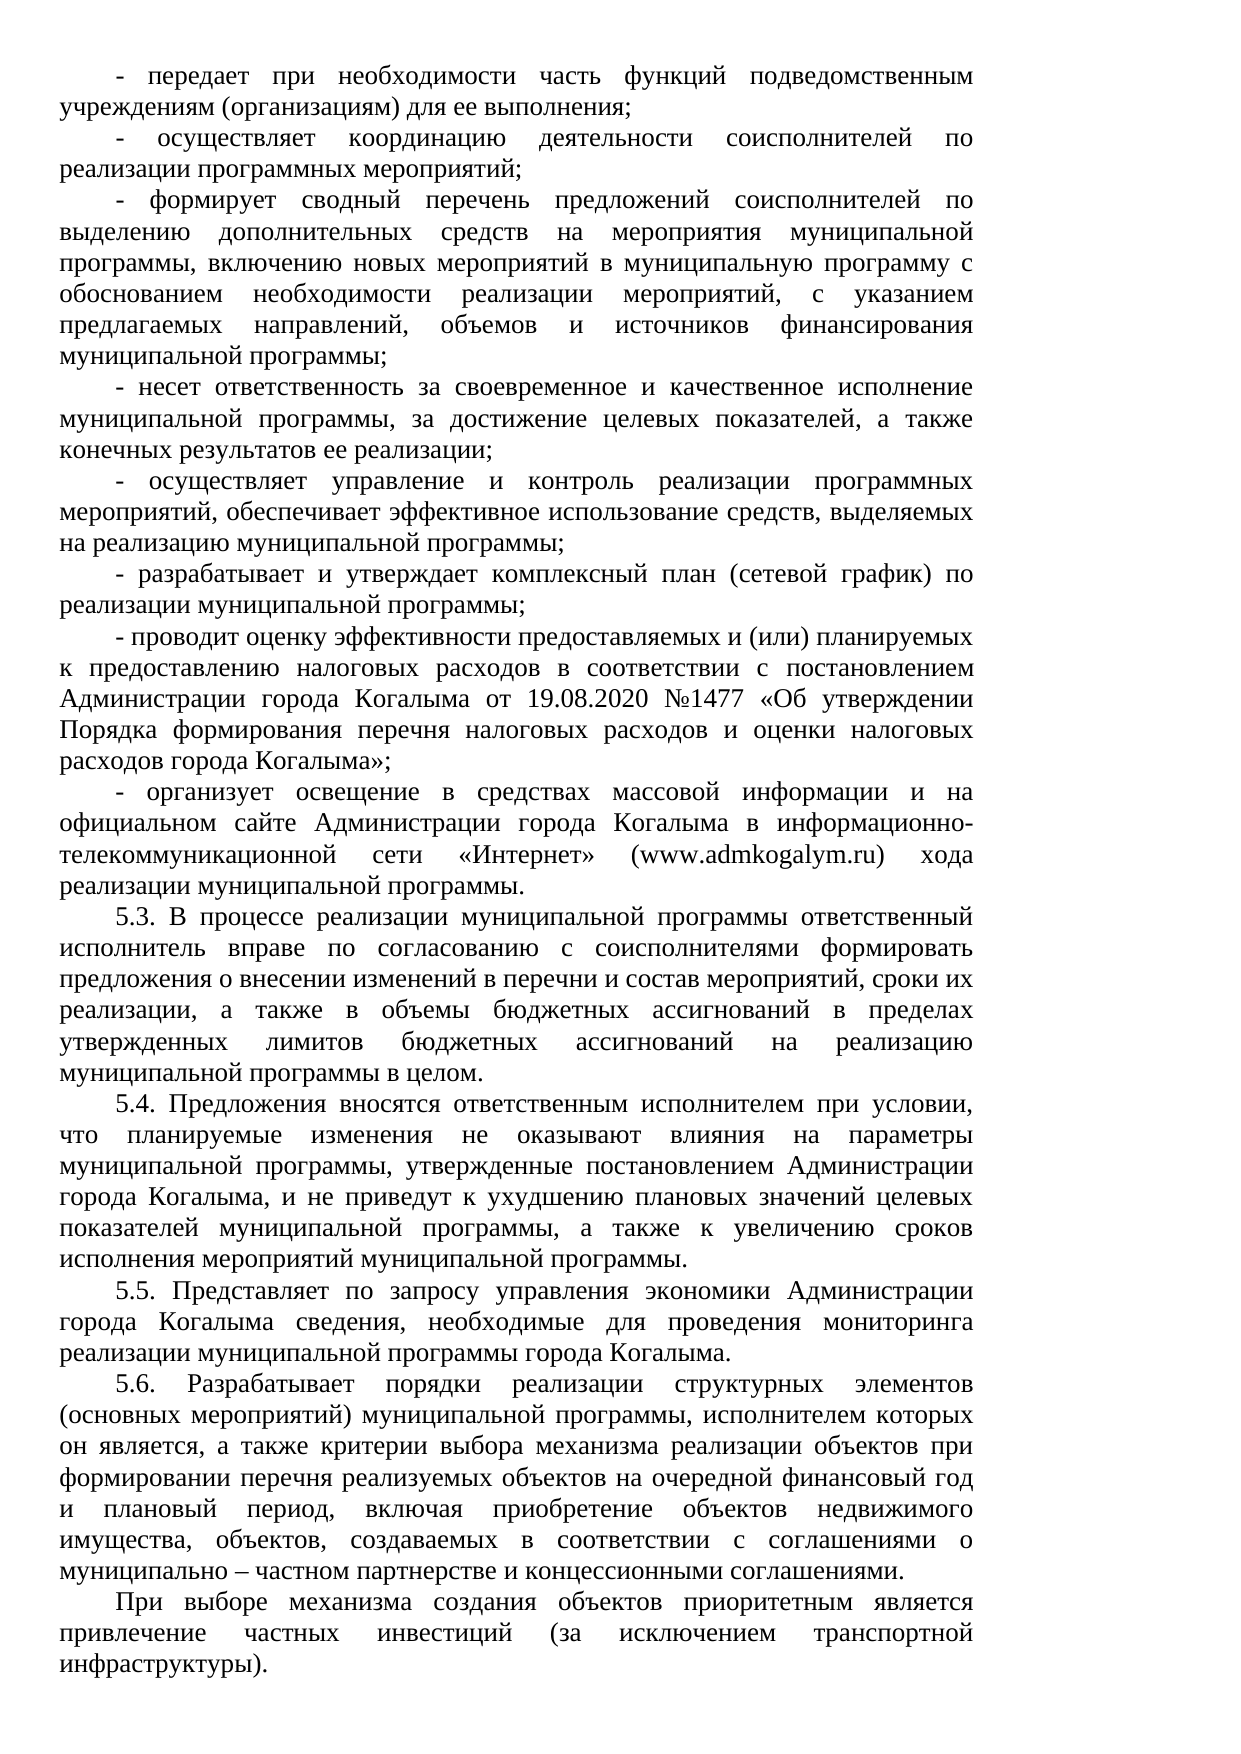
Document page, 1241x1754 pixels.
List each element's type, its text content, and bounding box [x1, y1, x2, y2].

text 5.5. Представляет по запросу управления экономики Администрации города Когалыма сведения, необходимые для проведения мониторинга реализации муниципальной программы города Когалыма. [59, 1274, 974, 1367]
text - разрабатывает и утверждает комплексный план (сетевой график) по реализации муниципальной программы; [59, 557, 974, 620]
text При выборе механизма создания объектов приоритетным является привлечение частных инвестиций (за исключением транспортной инфраструктуры). [59, 1585, 974, 1679]
text - формирует сводный перечень предложений соисполнителей по выделению дополнительных средств на мероприятия муниципальной программы, включению новых мероприятий в муниципальную программу с обоснованием необходимости реализации мероприятий, с указанием предлагаемых направлений, объемов и источников финансирования муниципальной программы; [59, 184, 974, 371]
text - осуществляет координацию деятельности соисполнителей по реализации программных мероприятий; [59, 121, 974, 184]
text - организует освещение в средствах массовой информации и на официальном сайте Администрации города Когалыма в информационно-телекоммуникационной сети «Интернет» (www.admkogalym.ru) хода реализации муниципальной программы. [59, 775, 974, 900]
text - осуществляет управление и контроль реализации программных мероприятий, обеспечивает эффективное использование средств, выделяемых на реализацию муниципальной программы; [59, 464, 974, 557]
text - несет ответственность за своевременное и качественное исполнение муниципальной программы, за достижение целевых показателей, а также конечных результатов ее реализации; [59, 371, 974, 464]
text 5.6. Разрабатывает порядки реализации структурных элементов (основных мероприятий) муниципальной программы, исполнителем которых он является, а также критерии выбора механизма реализации объектов при формировании перечня реализуемых объектов на очередной финансовый год и плановый период, включая приобретение объектов недвижимого имущества, объектов, создаваемых в соответствии с соглашениями о муниципально – частном партнерстве и концессионными соглашениями. [59, 1367, 974, 1585]
text - передает при необходимости часть функций подведомственным учреждениям (организациям) для ее выполнения; [59, 59, 974, 121]
text 5.4. Предложения вносятся ответственным исполнителем при условии, что планируемые изменения не оказывают влияния на параметры муниципальной программы, утвержденные постановлением Администрации города Когалыма, и не приведут к ухудшению плановых значений целевых показателей муниципальной программы, а также к увеличению сроков исполнения мероприятий муниципальной программы. [59, 1087, 974, 1274]
text 5.3. В процессе реализации муниципальной программы ответственный исполнитель вправе по согласованию с соисполнителями формировать предложения о внесении изменений в перечни и состав мероприятий, сроки их реализации, а также в объемы бюджетных ассигнований в пределах утвержденных лимитов бюджетных ассигнований на реализацию муниципальной программы в целом. [59, 900, 974, 1087]
text - проводит оценку эффективности предоставляемых и (или) планируемых к предоставлению налоговых расходов в соответствии с постановлением Администрации города Когалыма от 19.08.2020 №1477 «Об утверждении Порядка формирования перечня налоговых расходов и оценки налоговых расходов города Когалыма»; [59, 620, 974, 775]
